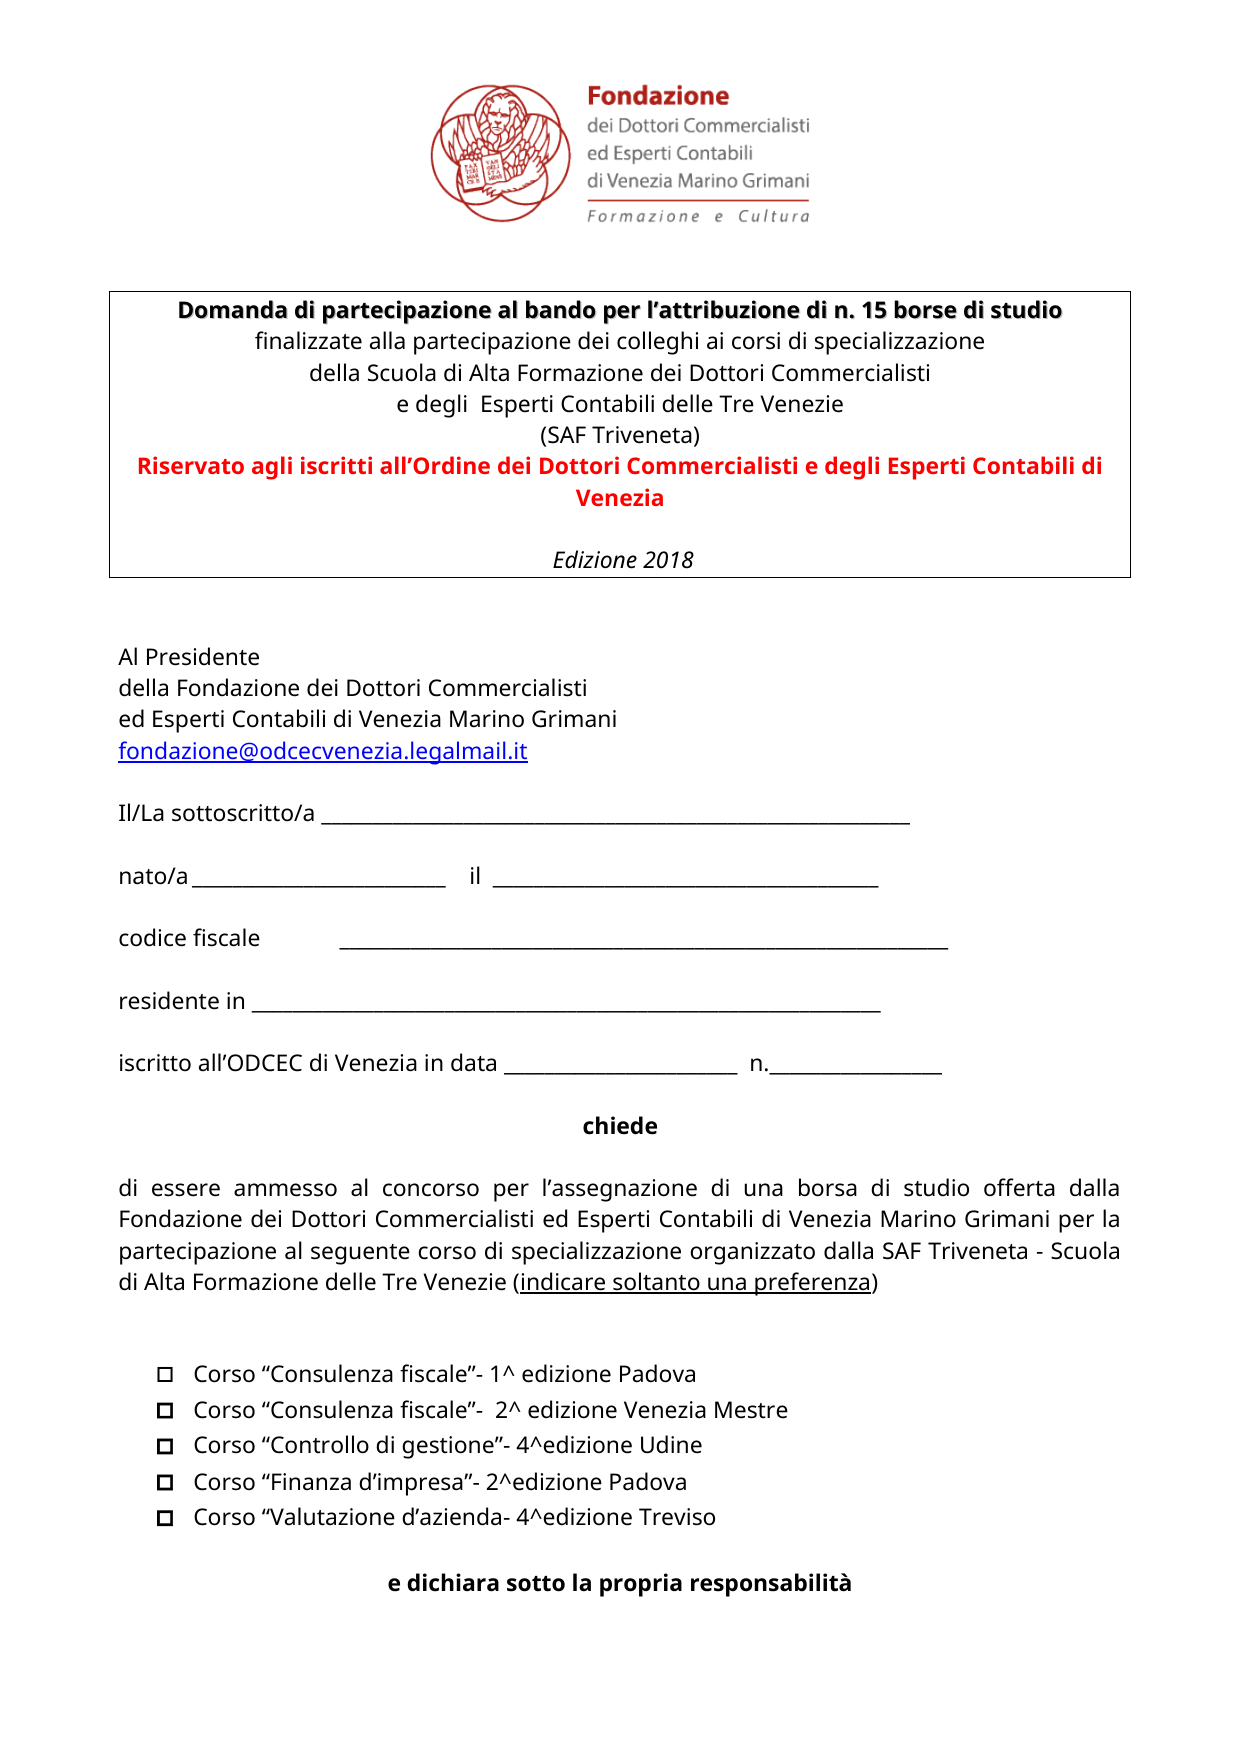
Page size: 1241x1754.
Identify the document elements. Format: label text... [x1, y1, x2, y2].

text finalizzate alla partecipazione dei colleghi ai corsi di specializzazione [118, 325, 1122, 357]
list Corso “Valutazione d’azienda- 4^edizione Treviso [156, 1501, 1122, 1533]
text Al Presidente [118, 641, 1122, 672]
text della Scuola di Alta Formazione dei Dottori Commercialisti [118, 357, 1122, 388]
text e degli Esperti Contabili delle Tre Venezie [118, 388, 1122, 419]
text iscritto all’ODCEC di Venezia in data _______________________ n._________________ [118, 1047, 1122, 1078]
text fondazione@odcecvenezia.legalmail.it [118, 735, 1122, 766]
text codice fiscale ____________________________________________________________ [118, 922, 1122, 953]
text e dichiara sotto la propria responsabilità [118, 1566, 1122, 1598]
list Corso “Consulenza fiscale”- 1^ edizione Padova [156, 1358, 1122, 1389]
text Edizione 2018 [110, 541, 1130, 577]
text di essere ammesso al concorso per l’assegnazione di una borsa di studio offerta dalla Fondazione dei Dottori Commercialisti ed Esperti Contabili di Venezia Marino Grimani per la partecipazione al seguente corso di specializzazione organizzato dalla SAF Triveneta - Scuola di Alta Formazione delle Tre Venezie (indicare soltanto una preferenza) [118, 1172, 1122, 1297]
text ed Esperti Contabili di Venezia Marino Grimani [118, 703, 1122, 735]
list Corso “Controllo di gestione”- 4^edizione Udine [156, 1429, 1122, 1461]
text residente in ______________________________________________________________ [118, 985, 1122, 1016]
picture [425, 73, 815, 234]
list Corso “Finanza d’impresa”- 2^edizione Padova [156, 1465, 1122, 1497]
text della Fondazione dei Dottori Commercialisti [118, 672, 1122, 703]
text (SAF Triveneta) [118, 419, 1122, 450]
text Riservato agli iscritti all’Ordine dei Dottori Commercialisti e degli Esperti Contabili di Venezia [118, 450, 1122, 513]
text nato/a _________________________ il ______________________________________ [118, 860, 1122, 891]
text chiede [118, 1110, 1122, 1141]
text Il/La sottoscritto/a __________________________________________________________ [118, 797, 1122, 828]
list Corso “Consulenza fiscale”- 2^ edizione Venezia Mestre [156, 1393, 1122, 1425]
text Domanda di partecipazione al bando per l’attribuzione di n. 15 borse di studio [110, 292, 1130, 325]
